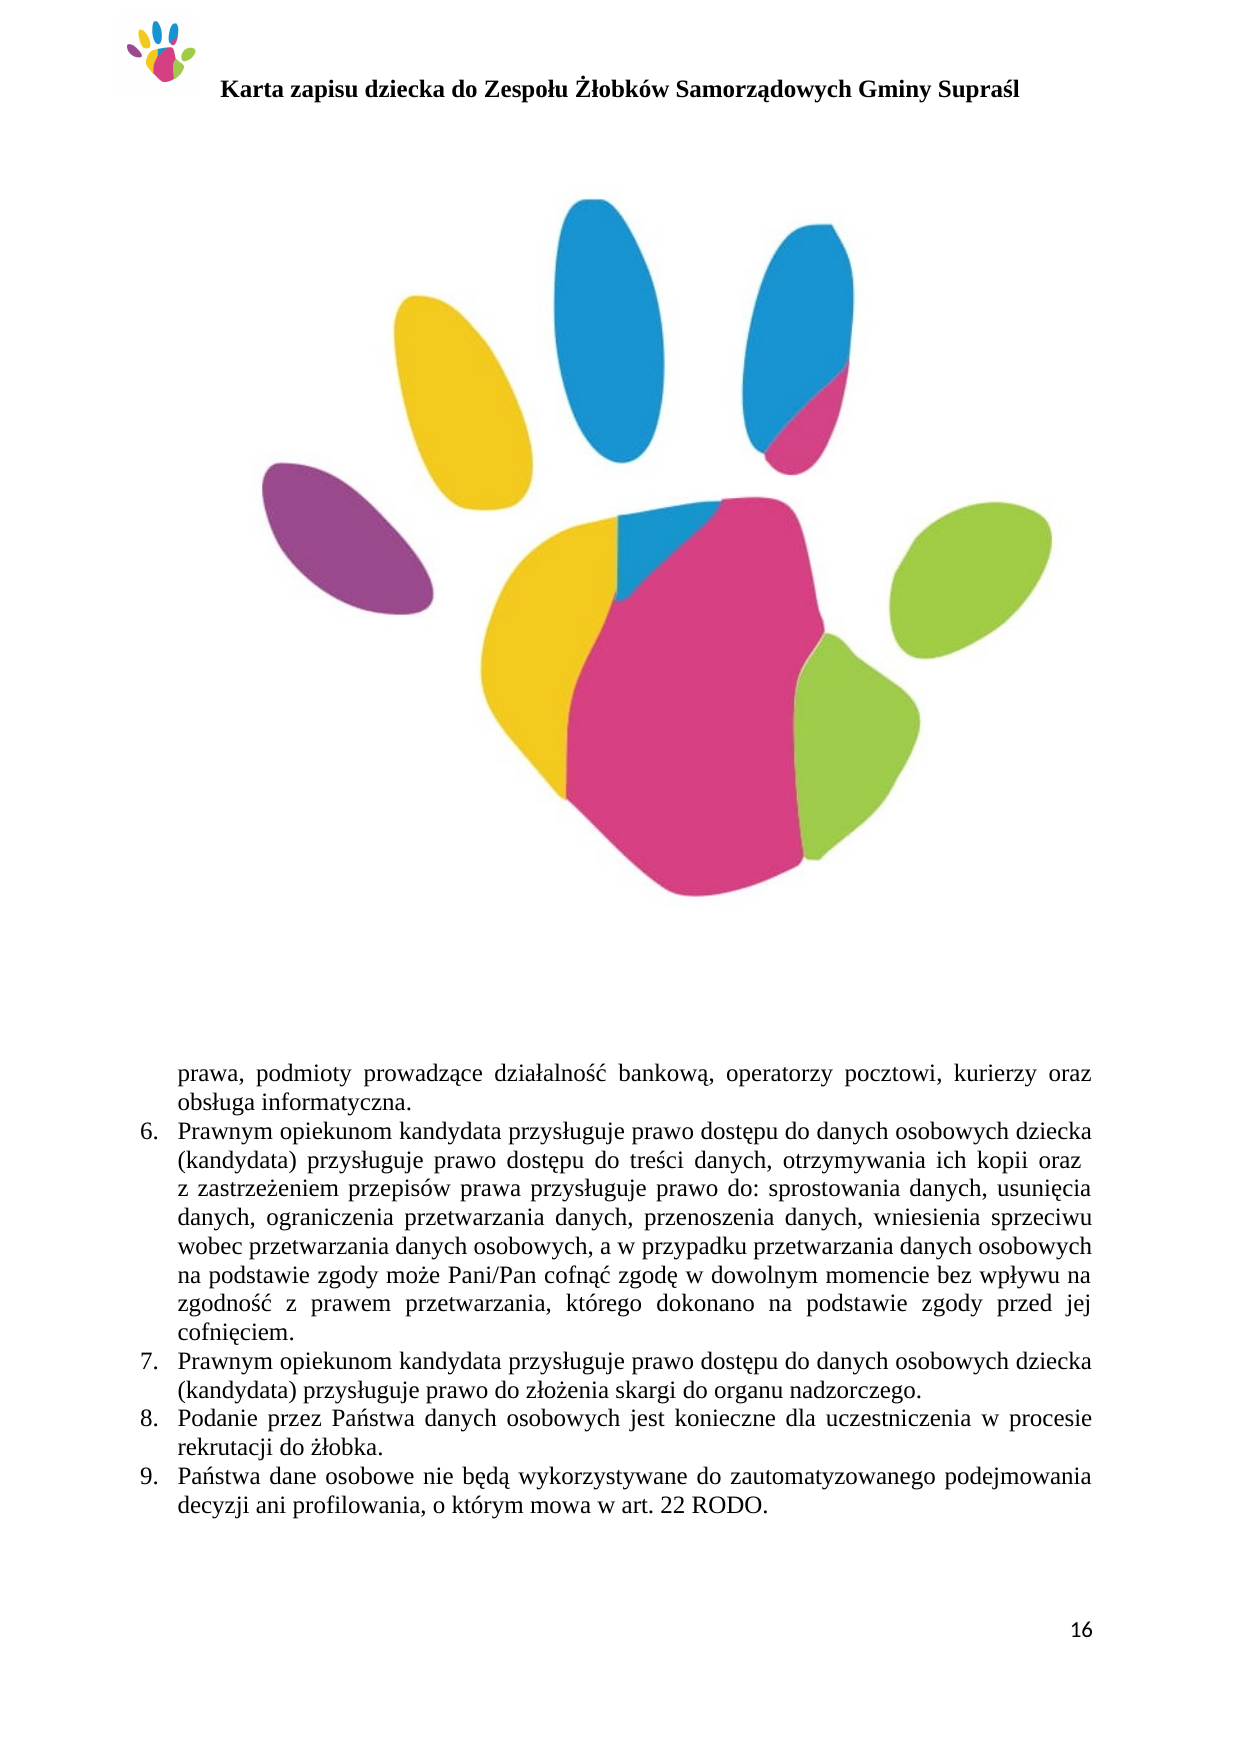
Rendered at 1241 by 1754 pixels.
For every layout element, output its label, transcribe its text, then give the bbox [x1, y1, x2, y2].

list Podanie przez Państwa danych osobowych jest konieczne dla uczestniczenia w procesie rekrutacji do żłobka. [140, 1403, 1093, 1461]
picture [147, 106, 1093, 1034]
list Prawnym opiekunom kandydata przysługuje prawo dostępu do danych osobowych dziecka (kandydata) przysługuje prawo do złożenia skargi do organu nadzorczego. [140, 1346, 1093, 1403]
list Odbiorcami danych osobowych mogą być: podmioty na podstawie umów powierzenia, osoby upoważnione przez Administratora, podmioty upoważnione na podstawie przepisów prawa, podmioty prowadzące działalność bankową, operatorzy pocztowi, kurierzy oraz obsługa informatyczna. [140, 1058, 1093, 1116]
list Państwa dane osobowe nie będą wykorzystywane do zautomatyzowanego podejmowania decyzji ani profilowania, o którym mowa w art. 22 RODO. [140, 1461, 1093, 1518]
list Prawnym opiekunom kandydata przysługuje prawo dostępu do danych osobowych dziecka (kandydata) przysługuje prawo dostępu do treści danych, otrzymywania ich kopii oraz z zastrzeżeniem przepisów prawa przysługuje prawo do: sprostowania danych, usunięcia danych, ograniczenia przetwarzania danych, przenoszenia danych, wniesienia sprzeciwu wobec przetwarzania danych osobowych, a w przypadku przetwarzania danych osobowych na podstawie zgody może Pani/Pan cofnąć zgodę w dowolnym momencie bez wpływu na zgodność z prawem przetwarzania, którego dokonano na podstawie zgody przed jej cofnięciem. [140, 1116, 1093, 1346]
picture [117, 14, 199, 94]
